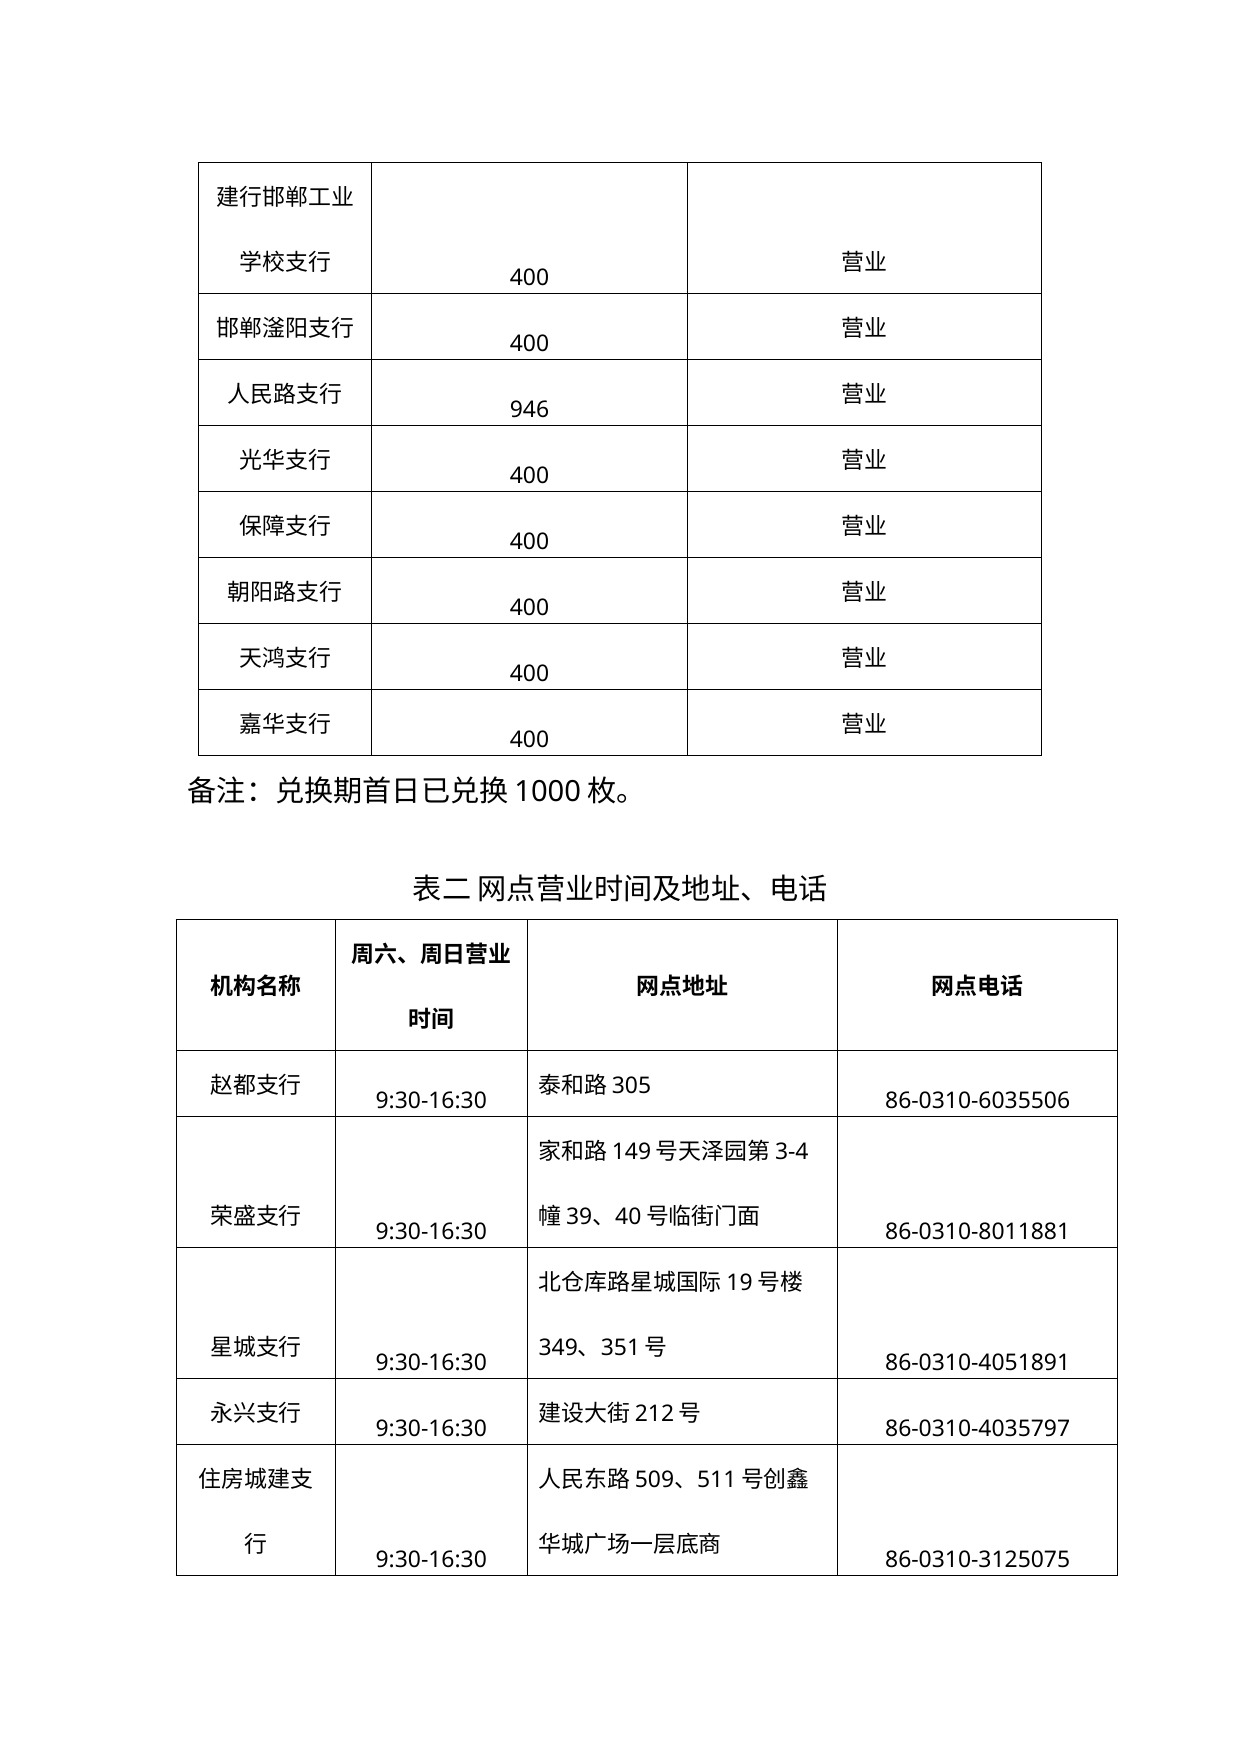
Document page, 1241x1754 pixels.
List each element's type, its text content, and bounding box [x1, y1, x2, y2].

table_cell 人民东路509、511号创鑫华城广场一层底商 [528, 1445, 837, 1575]
table_cell 保障支行 [199, 492, 371, 557]
table_cell 营业 [688, 360, 1041, 425]
table_cell 营业 [688, 163, 1041, 293]
table_header 网点地址 [528, 920, 837, 1050]
table_cell 9:30-16:30 [336, 1117, 527, 1247]
table_header 周六、周日营业时间 [336, 920, 527, 1050]
table_cell 营业 [688, 426, 1041, 491]
table_header 网点电话 [838, 920, 1117, 1050]
table_cell 400 [372, 426, 687, 491]
table_cell 86-0310-8011881 [838, 1117, 1117, 1247]
table_cell 泰和路305 [528, 1051, 837, 1116]
table_cell 9:30-16:30 [336, 1379, 527, 1444]
table_cell 400 [372, 558, 687, 623]
table_cell 营业 [688, 690, 1041, 755]
table_cell 9:30-16:30 [336, 1445, 527, 1575]
table_cell 86-0310-4051891 [838, 1248, 1117, 1378]
table_cell 400 [372, 492, 687, 557]
table_cell 人民路支行 [199, 360, 371, 425]
table_cell 嘉华支行 [199, 690, 371, 755]
table_cell 营业 [688, 294, 1041, 359]
table_cell 建行邯郸工业学校支行 [199, 163, 371, 293]
table_cell 光华支行 [199, 426, 371, 491]
table_cell 946 [372, 360, 687, 425]
table_cell 86-0310-3125075 [838, 1445, 1117, 1575]
table_cell 建设大街212号 [528, 1379, 837, 1444]
table_cell 荣盛支行 [177, 1117, 335, 1247]
text 备注：兑换期首日已兑换1000枚。 [187, 756, 1053, 821]
table_cell 9:30-16:30 [336, 1248, 527, 1378]
table_cell 400 [372, 690, 687, 755]
table_cell 住房城建支行 [177, 1445, 335, 1575]
table_cell 邯郸滏阳支行 [199, 294, 371, 359]
table_cell 400 [372, 163, 687, 293]
table_header 机构名称 [177, 920, 335, 1050]
table_cell 家和路149号天泽园第3-4幢39、40号临街门面 [528, 1117, 837, 1247]
table_cell 9:30-16:30 [336, 1051, 527, 1116]
table_cell 赵都支行 [177, 1051, 335, 1116]
table_cell 营业 [688, 492, 1041, 557]
table_cell 400 [372, 294, 687, 359]
table_cell 永兴支行 [177, 1379, 335, 1444]
table_cell 400 [372, 624, 687, 689]
table_cell 86-0310-4035797 [838, 1379, 1117, 1444]
table_cell 朝阳路支行 [199, 558, 371, 623]
table_cell 星城支行 [177, 1248, 335, 1378]
table_cell 营业 [688, 624, 1041, 689]
table_cell 86-0310-6035506 [838, 1051, 1117, 1116]
text 表二 网点营业时间及地址、电话 [187, 854, 1053, 919]
table_cell 天鸿支行 [199, 624, 371, 689]
table_cell 北仓库路星城国际19号楼349、351号 [528, 1248, 837, 1378]
table_cell 营业 [688, 558, 1041, 623]
